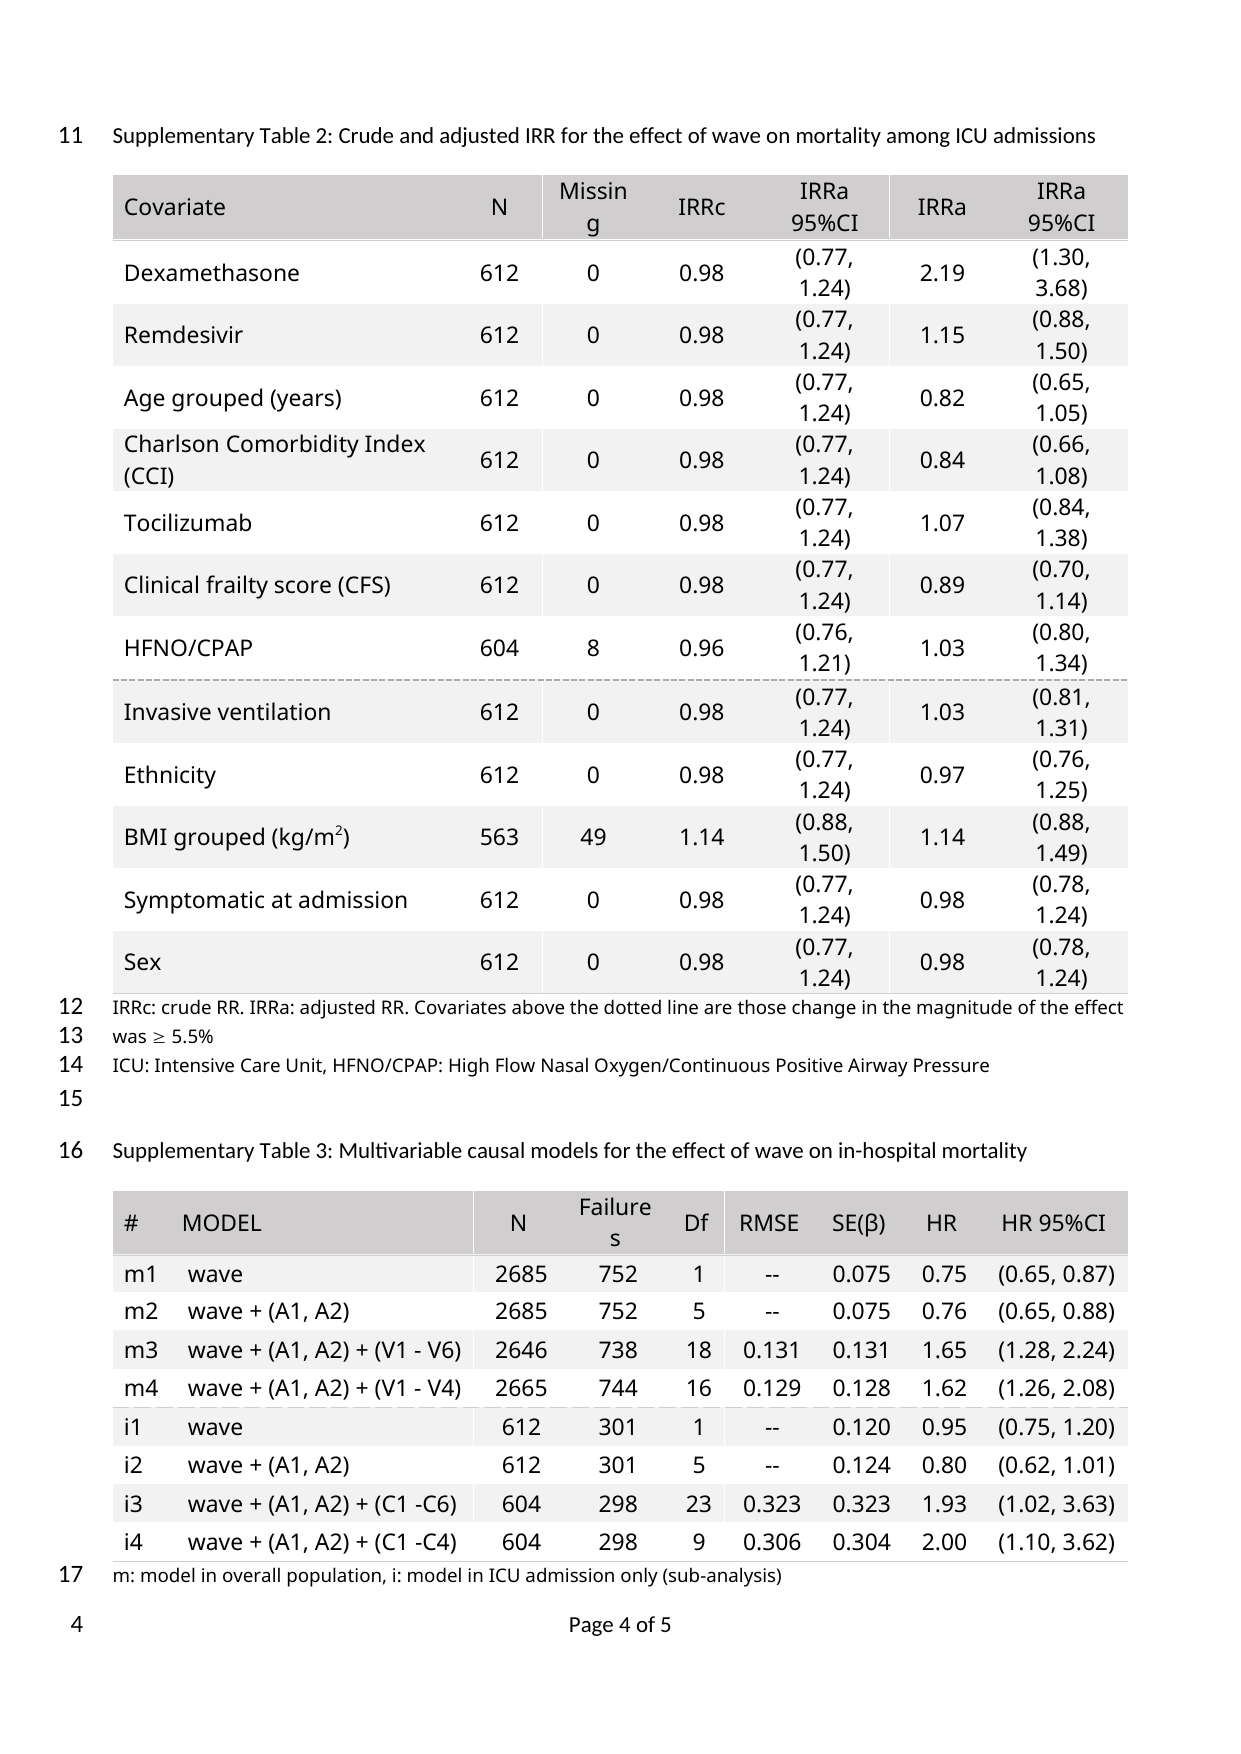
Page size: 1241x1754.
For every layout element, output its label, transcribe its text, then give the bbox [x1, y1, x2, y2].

table_cell i3 [113, 1484, 170, 1522]
table_cell 1 [667, 1256, 724, 1292]
table_cell 1.62 [903, 1369, 979, 1407]
table_cell 0.97 [890, 743, 995, 806]
table_cell (0.88, 1.50) [759, 806, 889, 868]
table_cell 612 [456, 679, 542, 743]
table_cell 0.98 [644, 868, 759, 931]
table_cell (0.77, 1.24) [759, 241, 889, 303]
table_cell 1.93 [903, 1484, 979, 1522]
table_header Failures [563, 1191, 667, 1253]
table_cell Dexamethasone [113, 241, 456, 303]
table_cell 752 [563, 1292, 667, 1330]
table_cell 1.14 [644, 806, 759, 868]
table_cell -- [725, 1256, 814, 1292]
table_cell i4 [113, 1523, 170, 1561]
text Supplementary Table 2: Crude and adjusted IRR for the effect of wave on mortality among ICU admissions [112, 121, 1128, 149]
table_cell 0.128 [814, 1369, 903, 1407]
text IRRc: crude RR. IRRa: adjusted RR. Covariates above the dotted line are those change in the magnitude of the effect was 5.5% [112, 994, 1128, 1049]
table_cell Symptomatic at admission [113, 868, 456, 931]
table_cell 0.96 [644, 616, 759, 678]
table_cell 0.129 [725, 1369, 814, 1407]
table_cell Clinical frailty score (CFS) [113, 554, 456, 616]
table_cell (0.66, 1.08) [995, 429, 1128, 491]
table_cell 744 [563, 1369, 667, 1407]
table_cell (1.26, 2.08) [979, 1369, 1128, 1407]
table_cell wave [170, 1407, 473, 1446]
table_cell Age grouped (years) [113, 366, 456, 428]
table_cell 612 [474, 1446, 563, 1484]
table_cell 612 [456, 304, 542, 366]
table_cell 0.131 [725, 1330, 814, 1369]
table_cell (0.77, 1.24) [759, 554, 889, 616]
table_cell 2.00 [903, 1523, 979, 1561]
table_cell (0.77, 1.24) [759, 743, 889, 806]
table_cell 0.76 [903, 1292, 979, 1330]
table_cell 298 [563, 1484, 667, 1522]
table_cell 0.98 [890, 868, 995, 931]
table_cell (0.77, 1.24) [759, 491, 889, 553]
table_cell 0.98 [644, 491, 759, 553]
table_cell 1 [667, 1407, 724, 1446]
table_cell wave + (A1, A2) + (V1 - V6) [170, 1330, 473, 1369]
table_cell 612 [456, 931, 542, 993]
table_header Covariate [113, 175, 456, 238]
table_cell Tocilizumab [113, 491, 456, 553]
table_cell m1 [113, 1256, 170, 1292]
table_cell 0.95 [903, 1407, 979, 1446]
table_cell (0.84, 1.38) [995, 491, 1128, 553]
table_cell m2 [113, 1292, 170, 1330]
table_header HR [903, 1191, 979, 1253]
table_cell 0.89 [890, 554, 995, 616]
table_cell 0.98 [644, 366, 759, 428]
table_cell 0 [543, 743, 644, 806]
table_cell 2646 [474, 1330, 563, 1369]
table_cell 0.323 [814, 1484, 903, 1522]
text Supplementary Table 3: Multivariable causal models for the effect of wave on in-hospital mortality [112, 1136, 1128, 1164]
table_cell 2685 [474, 1256, 563, 1292]
table_cell 0 [543, 679, 644, 743]
table_cell 2.19 [890, 241, 995, 303]
table_cell (0.65, 0.87) [979, 1256, 1128, 1292]
table_cell 752 [563, 1256, 667, 1292]
table_header IRRa 95%CI [995, 175, 1128, 238]
text ICU: Intensive Care Unit, HFNO/CPAP: High Flow Nasal Oxygen/Continuous Positive Airway Pressure [112, 1053, 1128, 1078]
table_cell 18 [667, 1330, 724, 1369]
table_cell 0.124 [814, 1446, 903, 1484]
table_cell (0.78, 1.24) [995, 868, 1128, 931]
table_cell 612 [456, 868, 542, 931]
table_cell 0.98 [644, 241, 759, 303]
table_header N [474, 1191, 563, 1253]
table_cell (0.88, 1.50) [995, 304, 1128, 366]
table_cell (0.62, 1.01) [979, 1446, 1128, 1484]
table_cell 0.075 [814, 1256, 903, 1292]
table_cell Sex [113, 931, 456, 993]
table_cell 0 [543, 429, 644, 491]
table_cell (0.76, 1.21) [759, 616, 889, 678]
table_cell 0.82 [890, 366, 995, 428]
table_cell 563 [456, 806, 542, 868]
table_cell BMI grouped (kg/m2) [113, 806, 456, 868]
table_cell Charlson Comorbidity Index (CCI) [113, 429, 456, 491]
table_header HR 95%CI [979, 1191, 1128, 1253]
table_cell 0.304 [814, 1523, 903, 1561]
table_cell 0.98 [644, 554, 759, 616]
table_cell wave + (A1, A2) [170, 1446, 473, 1484]
table_cell wave [170, 1256, 473, 1292]
table_cell -- [725, 1292, 814, 1330]
table_cell 301 [563, 1407, 667, 1446]
table_cell Ethnicity [113, 743, 456, 806]
table_header Df [667, 1191, 724, 1253]
table_cell wave + (A1, A2) + (C1 -C6) [170, 1484, 473, 1522]
table_header SE(β) [814, 1191, 903, 1253]
table_cell 1.03 [890, 679, 995, 743]
table_header IRRa 95%CI [759, 175, 889, 238]
table_cell (1.30, 3.68) [995, 241, 1128, 303]
table_cell 298 [563, 1523, 667, 1561]
table_cell 301 [563, 1446, 667, 1484]
table_cell 0 [543, 554, 644, 616]
table_cell 1.03 [890, 616, 995, 678]
table_cell 0 [543, 241, 644, 303]
table_cell (0.80, 1.34) [995, 616, 1128, 678]
table_cell 0.98 [644, 429, 759, 491]
table_cell 0.80 [903, 1446, 979, 1484]
table_cell 0.84 [890, 429, 995, 491]
table_cell 5 [667, 1292, 724, 1330]
table_cell 612 [456, 491, 542, 553]
table_cell 0 [543, 868, 644, 931]
table_cell 612 [474, 1407, 563, 1446]
table_cell 49 [543, 806, 644, 868]
table_cell wave + (A1, A2) + (V1 - V4) [170, 1369, 473, 1407]
table_cell i1 [113, 1407, 170, 1446]
table_cell i2 [113, 1446, 170, 1484]
table_cell (0.88, 1.49) [995, 806, 1128, 868]
table_cell 604 [474, 1523, 563, 1561]
table_cell (0.77, 1.24) [759, 429, 889, 491]
table_cell 0.306 [725, 1523, 814, 1561]
table_header Missing [543, 175, 644, 238]
table_cell HFNO/CPAP [113, 616, 456, 678]
table_cell (0.77, 1.24) [759, 931, 889, 993]
table_cell (0.76, 1.25) [995, 743, 1128, 806]
table_cell 2685 [474, 1292, 563, 1330]
table_header IRRc [644, 175, 759, 238]
table_cell (1.02, 3.63) [979, 1484, 1128, 1522]
table_cell (0.77, 1.24) [759, 868, 889, 931]
table_cell 5 [667, 1446, 724, 1484]
table_cell 23 [667, 1484, 724, 1522]
table_cell -- [725, 1407, 814, 1446]
table_cell wave + (A1, A2) + (C1 -C4) [170, 1523, 473, 1561]
table_header IRRa [890, 175, 995, 238]
table_cell 0 [543, 366, 644, 428]
table_cell 612 [456, 554, 542, 616]
table_header N [456, 175, 542, 238]
table_cell 612 [456, 241, 542, 303]
table_cell (0.81, 1.31) [995, 679, 1128, 743]
table_cell (0.75, 1.20) [979, 1407, 1128, 1446]
table_cell (0.78, 1.24) [995, 931, 1128, 993]
table_header RMSE [725, 1191, 814, 1253]
table_cell (0.77, 1.24) [759, 366, 889, 428]
table_cell Remdesivir [113, 304, 456, 366]
table_cell m3 [113, 1330, 170, 1369]
table_cell (0.65, 0.88) [979, 1292, 1128, 1330]
table_cell 612 [456, 366, 542, 428]
table_cell -- [725, 1446, 814, 1484]
table_cell 1.14 [890, 806, 995, 868]
table_cell 8 [543, 616, 644, 678]
table_cell 0.98 [644, 931, 759, 993]
table_cell 0.75 [903, 1256, 979, 1292]
table_cell 0.98 [644, 743, 759, 806]
table_cell 9 [667, 1523, 724, 1561]
table_cell 0 [543, 931, 644, 993]
table_cell (0.77, 1.24) [759, 304, 889, 366]
table_cell 0 [543, 491, 644, 553]
table_cell 0.323 [725, 1484, 814, 1522]
table_cell 0.98 [644, 304, 759, 366]
table_cell 2665 [474, 1369, 563, 1407]
table_cell 0.98 [890, 931, 995, 993]
table_cell 0.075 [814, 1292, 903, 1330]
table_cell 0.98 [644, 679, 759, 743]
table_cell 612 [456, 429, 542, 491]
table_cell 1.07 [890, 491, 995, 553]
table_cell 604 [456, 616, 542, 678]
table_cell (0.70, 1.14) [995, 554, 1128, 616]
table_cell 612 [456, 743, 542, 806]
table_cell (0.65, 1.05) [995, 366, 1128, 428]
table_cell 604 [474, 1484, 563, 1522]
table_cell m4 [113, 1369, 170, 1407]
table_cell (1.28, 2.24) [979, 1330, 1128, 1369]
table_cell 1.15 [890, 304, 995, 366]
table_cell Invasive ventilation [113, 679, 456, 743]
table_cell 0 [543, 304, 644, 366]
table_cell 738 [563, 1330, 667, 1369]
table_cell (0.77, 1.24) [759, 679, 889, 743]
table_cell 0.131 [814, 1330, 903, 1369]
table_header MODEL [170, 1191, 473, 1253]
text m: model in overall population, i: model in ICU admission only (sub-analysis) [112, 1562, 1128, 1587]
table_cell wave + (A1, A2) [170, 1292, 473, 1330]
table_header # [113, 1191, 170, 1253]
table_cell 0.120 [814, 1407, 903, 1446]
table_cell (1.10, 3.62) [979, 1523, 1128, 1561]
table_cell 1.65 [903, 1330, 979, 1369]
table_cell 16 [667, 1369, 724, 1407]
